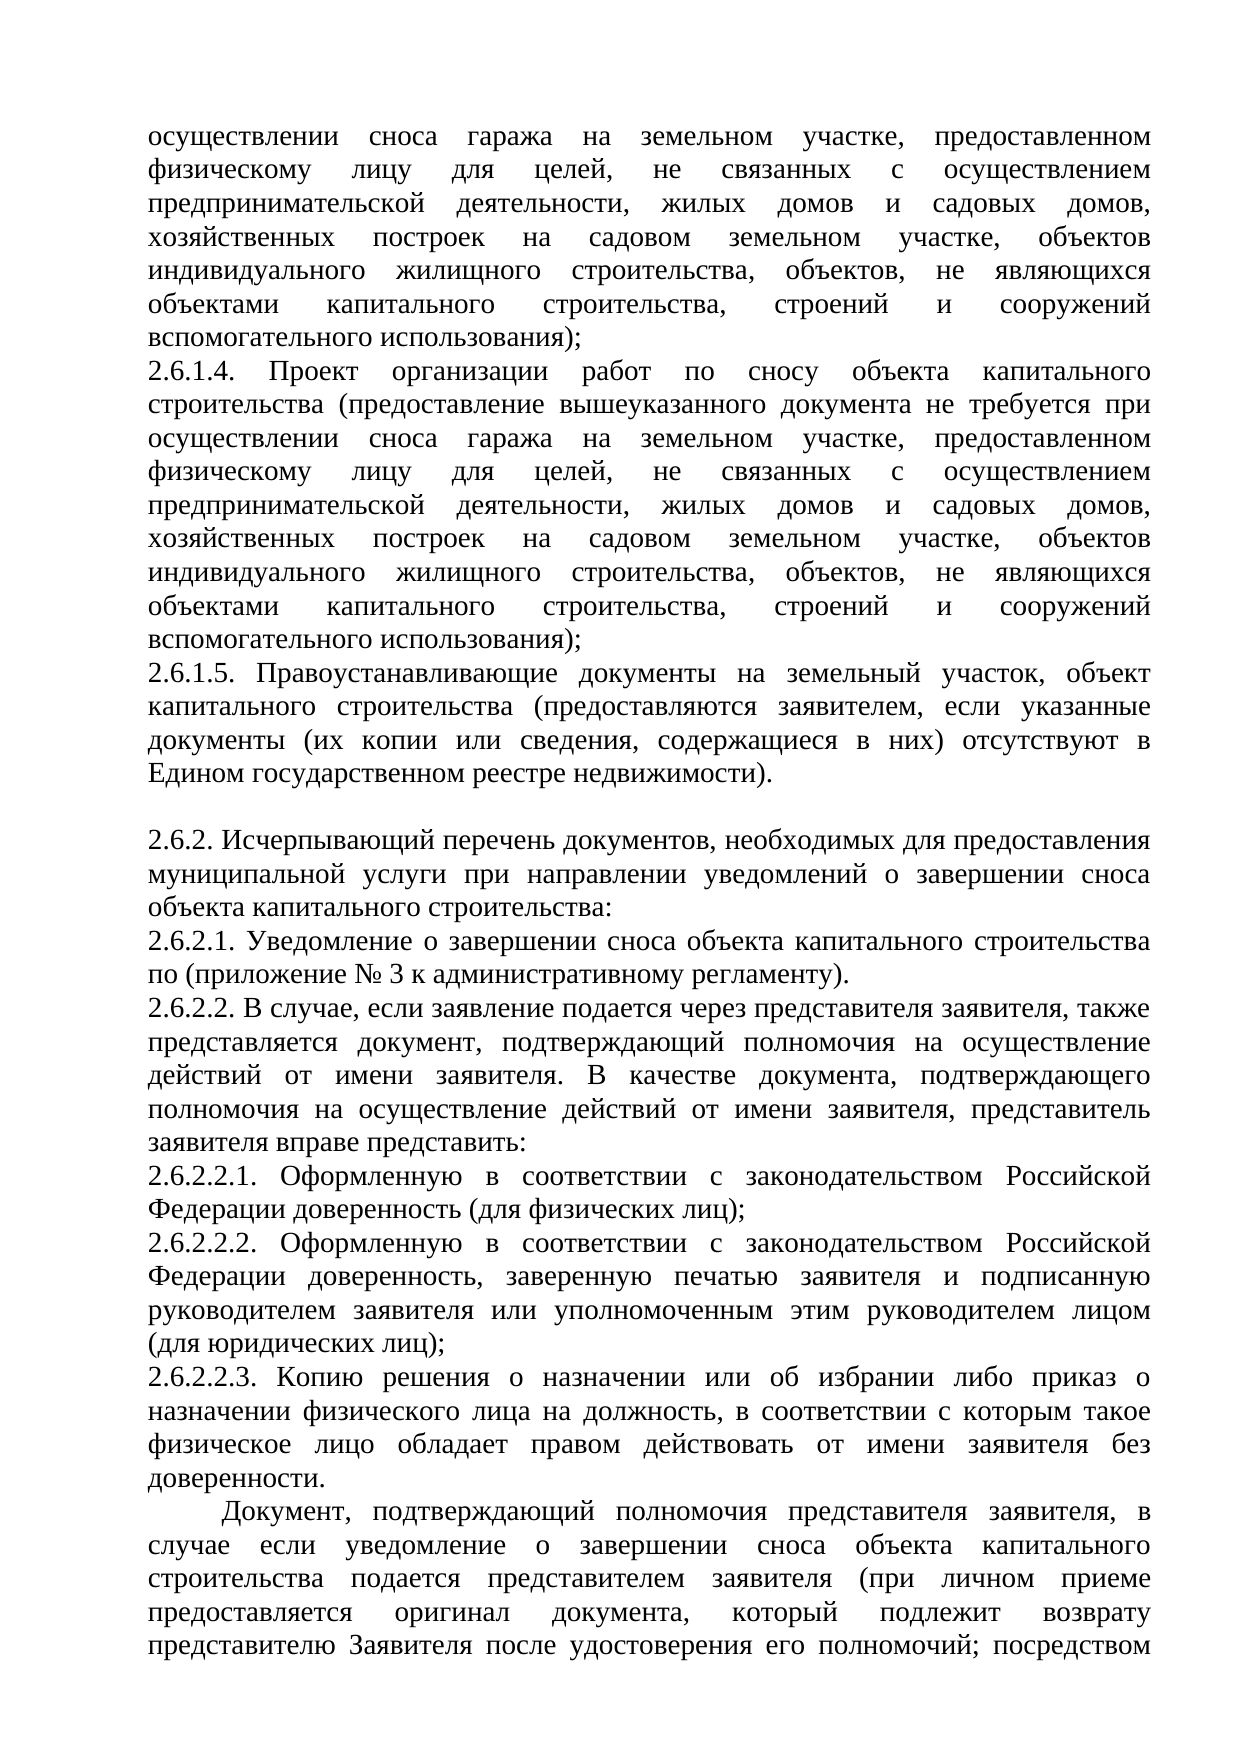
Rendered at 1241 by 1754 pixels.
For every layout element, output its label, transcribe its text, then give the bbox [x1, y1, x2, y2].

text 2.6.2. Исчерпывающий перечень документов, необходимых для предоставления муниципальной услуги при направлении уведомлений о завершении сноса объекта капитального строительства: [148, 822, 1152, 923]
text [148, 118, 1152, 353]
text 2.6.2.2.2. Оформленную в соответствии с законодательством Российской Федерации доверенность, заверенную печатью заявителя и подписанную руководителем заявителя или уполномоченным этим руководителем лицом (для юридических лиц); [148, 1225, 1152, 1359]
text 2.6.2.1. Уведомление о завершении сноса объекта капитального строительства по (приложение № 3 к административному регламенту). [148, 923, 1152, 990]
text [148, 1493, 1152, 1661]
text 2.6.1.5. Правоустанавливающие документы на земельный участок, объект капитального строительства (предоставляются заявителем, если указанные документы (их копии или сведения, содержащиеся в них) отсутствуют в Едином государственном реестре недвижимости). [148, 655, 1152, 789]
text 2.6.1.4. Проект организации работ по сносу объекта капитального строительства (предоставление вышеуказанного документа не требуется при осуществлении сноса гаража на земельном участке, предоставленном физическому лицу для целей, не связанных с осуществлением предпринимательской деятельности, жилых домов и садовых домов, хозяйственных построек на садовом земельном участке, объектов индивидуального жилищного строительства, объектов, не являющихся объектами капитального строительства, строений и сооружений вспомогательного использования); [148, 353, 1152, 655]
text 2.6.2.2.3. Копию решения о назначении или об избрании либо приказ о назначении физического лица на должность, в соответствии с которым такое физическое лицо обладает правом действовать от имени заявителя без доверенности. [148, 1359, 1152, 1493]
text 2.6.2.2. В случае, если заявление подается через представителя заявителя, также представляется документ, подтверждающий полномочия на осуществление действий от имени заявителя. В качестве документа, подтверждающего полномочия на осуществление действий от имени заявителя, представитель заявителя вправе представить: [148, 990, 1152, 1158]
text 2.6.2.2.1. Оформленную в соответствии с законодательством Российской Федерации доверенность (для физических лиц); [148, 1158, 1152, 1225]
